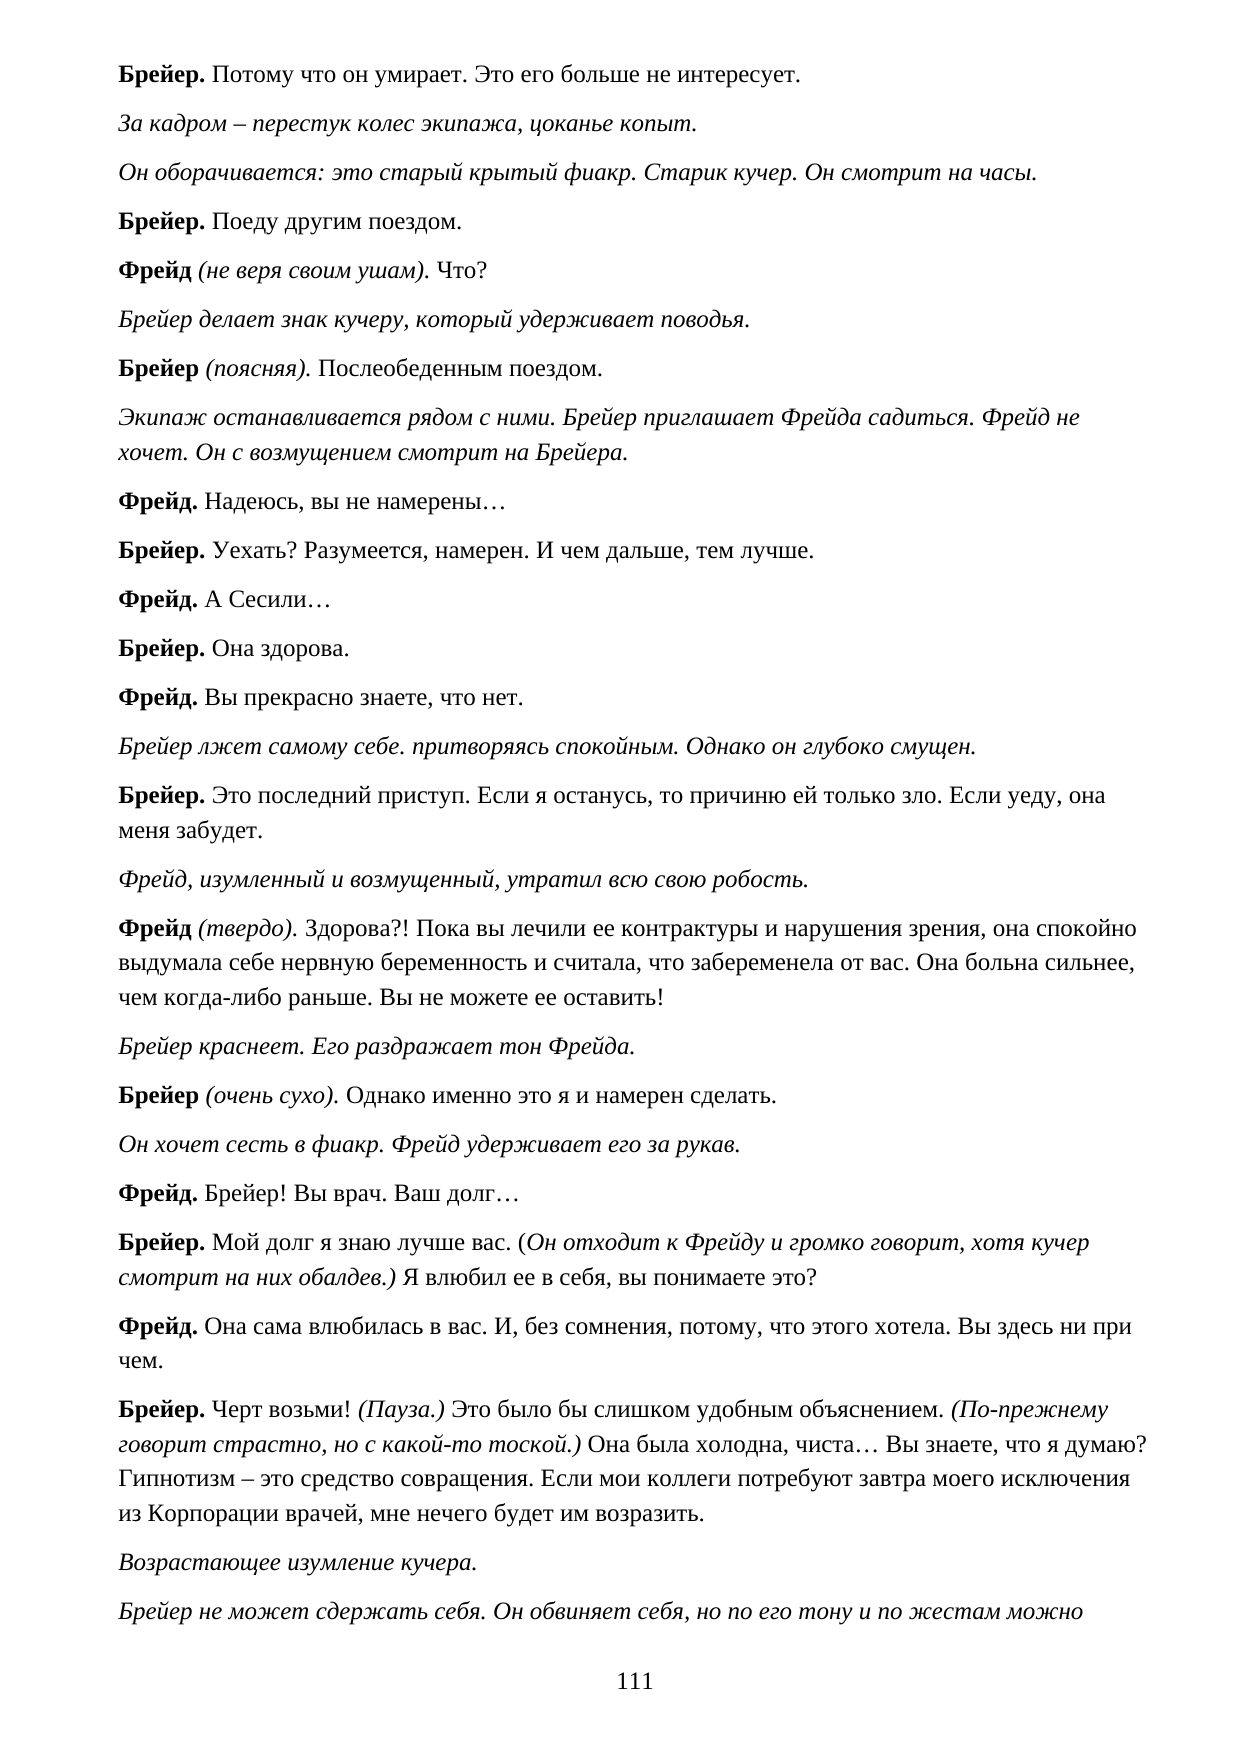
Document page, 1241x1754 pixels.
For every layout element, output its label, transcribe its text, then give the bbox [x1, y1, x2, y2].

text Брейер (поясняя). Послеобеденным поездом. [118, 353, 1152, 382]
text Фрейд. Надеюсь, вы не намерены… [118, 486, 1152, 515]
text Экипаж останавливается рядом с ними. Брейер приглашает Фрейда садиться. Фрейд не хочет. Он с возмущением смотрит на Брейера. [118, 402, 1152, 466]
text Брейер лжет самому себе. притворяясь спокойным. Однако он глубоко смущен. [118, 731, 1152, 760]
text Фрейд, изумленный и возмущенный, утратил всю свою робость. [118, 864, 1152, 893]
text Брейер. Черт возьми! (Пауза.) Это было бы слишком удобным объяснением. (По-прежнему говорит страстно, но с какой-то тоской.) Она была холодна, чиста… Вы знаете, что я думаю? Гипнотизм – это средство совращения. Если мои коллеги потребуют завтра моего исключения из Корпорации врачей, мне нечего будет им возразить. [118, 1394, 1152, 1527]
text Брейер. Потому что он умирает. Это его больше не интересует. [118, 59, 1152, 88]
text Фрейд. Вы прекрасно знаете, что нет. [118, 682, 1152, 711]
text Фрейд. А Сесили… [118, 584, 1152, 613]
text Фрейд (не веря своим ушам). Что? [118, 255, 1152, 284]
text Он хочет сесть в фиакр. Фрейд удерживает его за рукав. [118, 1129, 1152, 1158]
text За кадром – перестук колес экипажа, цоканье копыт. [118, 108, 1152, 137]
text Возрастающее изумление кучера. [118, 1547, 1152, 1576]
text Фрейд. Брейер! Вы врач. Ваш долг… [118, 1178, 1152, 1207]
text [118, 1596, 1152, 1625]
text Брейер краснеет. Его раздражает тон Фрейда. [118, 1031, 1152, 1060]
text Фрейд. Она сама влюбилась в вас. И, без сомнения, потому, что этого хотела. Вы здесь ни при чем. [118, 1311, 1152, 1374]
text Фрейд (твердо). Здорова?! Пока вы лечили ее контрактуры и нарушения зрения, она спокойно выдумала себе нервную беременность и считала, что забеременела от вас. Она больна сильнее, чем когда-либо раньше. Вы не можете ее оставить! [118, 913, 1152, 1011]
text Брейер. Уехать? Разумеется, намерен. И чем дальше, тем лучше. [118, 535, 1152, 564]
text Он оборачивается: это старый крытый фиакр. Старик кучер. Он смотрит на часы. [118, 157, 1152, 186]
text Брейер (очень сухо). Однако именно это я и намерен сделать. [118, 1080, 1152, 1109]
text Брейер. Поеду другим поездом. [118, 206, 1152, 235]
text Брейер. Она здорова. [118, 633, 1152, 662]
text Брейер делает знак кучеру, который удерживает поводья. [118, 304, 1152, 333]
text Брейер. Мой долг я знаю лучше вас. (Он отходит к Фрейду и громко говорит, хотя кучер смотрит на них обалдев.) Я влюбил ее в себя, вы понимаете это? [118, 1227, 1152, 1291]
text Брейер. Это последний приступ. Если я останусь, то причиню ей только зло. Если уеду, она меня забудет. [118, 780, 1152, 844]
